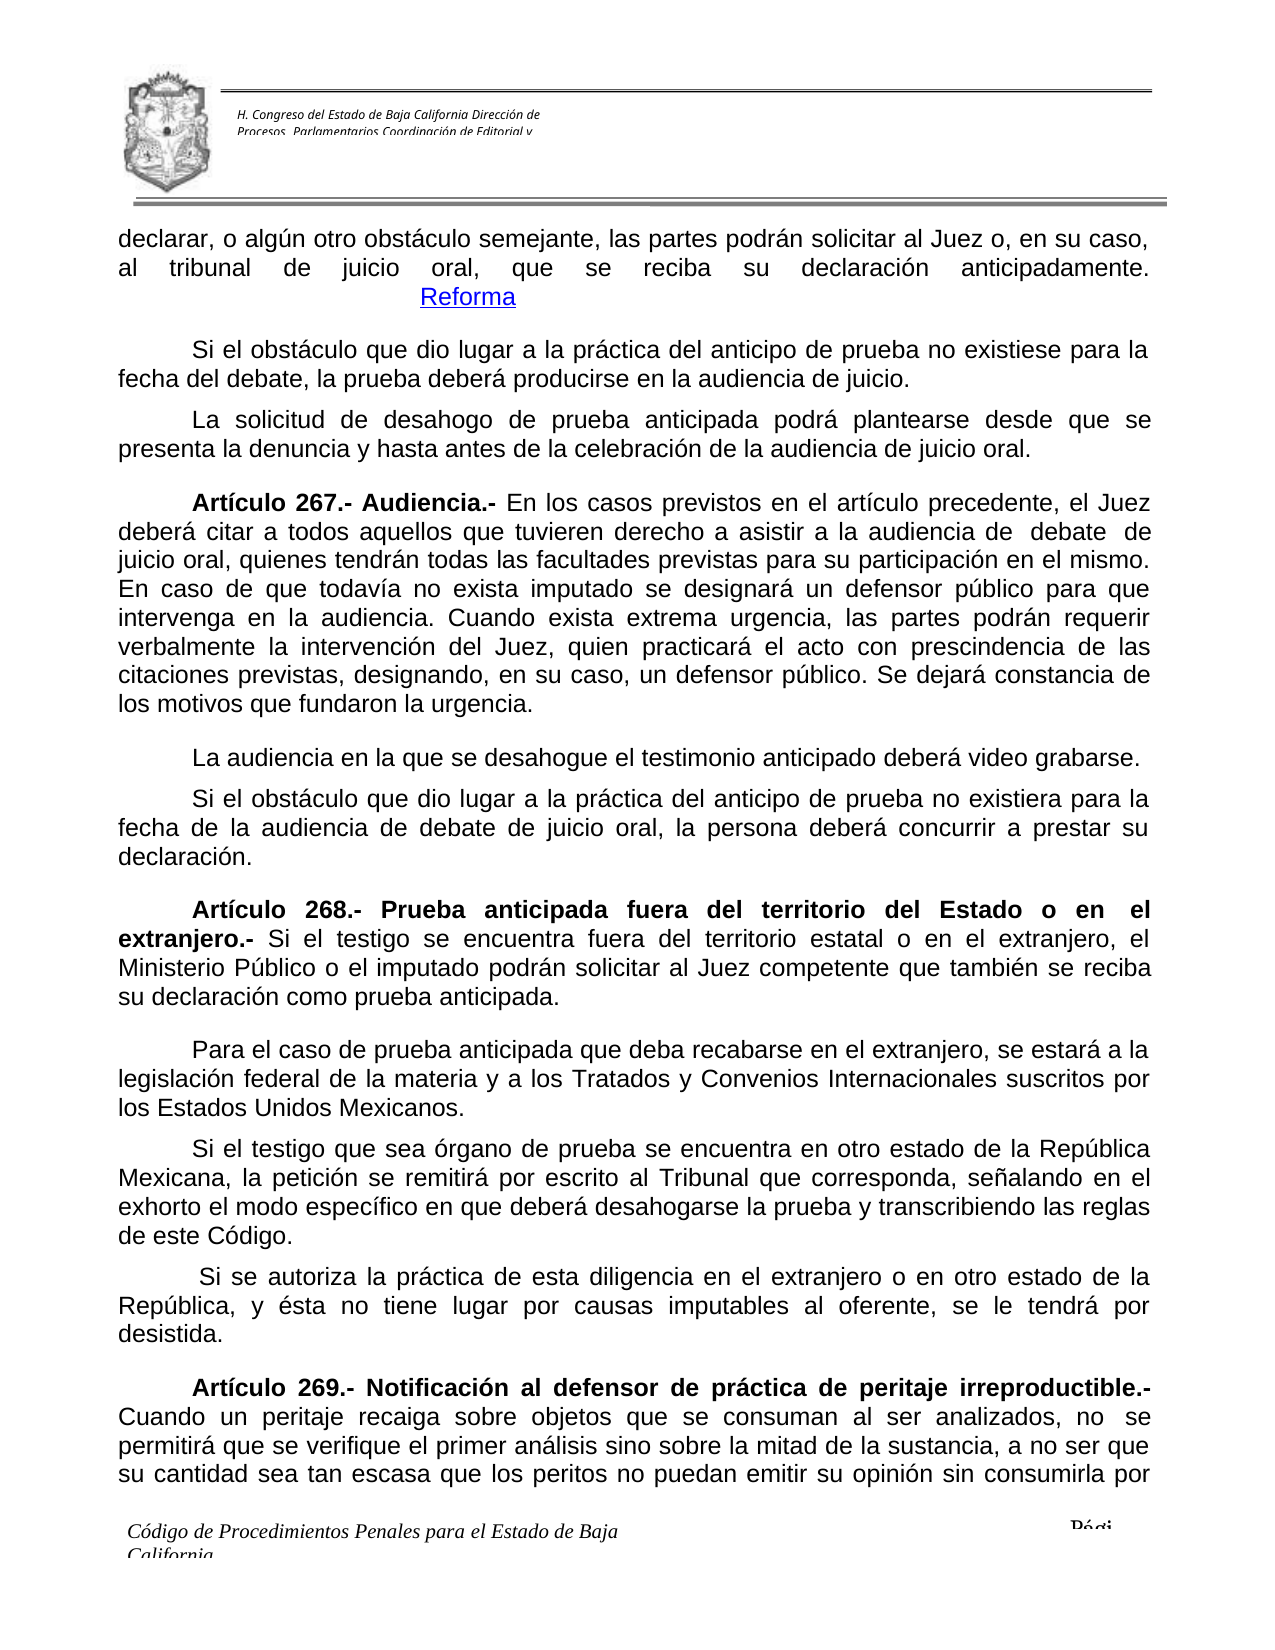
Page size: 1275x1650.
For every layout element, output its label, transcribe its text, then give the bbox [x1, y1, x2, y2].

text Si el obstáculo que dio lugar a la práctica del anticipo de prueba no existiese para la fecha del debate, la prueba deberá producirse en la audiencia de juicio. [118, 335, 1151, 393]
text Reforma [420, 282, 1164, 310]
text La solicitud de desahogo de prueba anticipada podrá plantearse desde que se presenta la denuncia y hasta antes de la celebración de la audiencia de juicio oral. [118, 405, 1152, 463]
text declarar, o algún otro obstáculo semejante, las partes podrán solicitar al Juez o, en su caso, al tribunal de juicio oral, que se reciba su declaración anticipadamente. [118, 224, 1151, 282]
text Artículo 269.- Notificación al defensor de práctica de peritaje irreproductible.- Cuando un peritaje recaiga sobre objetos que se consuman al ser analizados, no se permitirá que se verifique el primer análisis sino sobre la mitad de la sustancia, a no ser que su cantidad sea tan escasa que los peritos no puedan emitir su opinión sin consumirla por [118, 1373, 1152, 1488]
text La audiencia en la que se desahogue el testimonio anticipado deberá video grabarse. [192, 743, 1164, 772]
text Si el obstáculo que dio lugar a la práctica del anticipo de prueba no existiera para la fecha de la audiencia de debate de juicio oral, la persona deberá concurrir a prestar su declaración. [118, 784, 1151, 871]
text Artículo 268.- Prueba anticipada fuera del territorio del Estado o en el extranjero.- Si el testigo se encuentra fuera del territorio estatal o en el extranjero, el Ministerio Público o el imputado podrán solicitar al Juez competente que también se reciba su declaración como prueba anticipada. [118, 896, 1152, 1011]
text Artículo 267.- Audiencia.- En los casos previstos en el artículo precedente, el Juez deberá citar a todos aquellos que tuvieren derecho a asistir a la audiencia de debate de juicio oral, quienes tendrán todas las facultades previstas para su participación en el mismo. En caso de que todavía no exista imputado se designará un defensor público para que intervenga en la audiencia. Cuando exista extrema urgencia, las partes podrán requerir verbalmente la intervención del Juez, quien practicará el acto con prescindencia de las citaciones previstas, designando, en su caso, un defensor público. Se dejará constancia de los motivos que fundaron la urgencia. [118, 488, 1152, 718]
text Si se autoriza la práctica de esta diligencia en el extranjero o en otro estado de la República, y ésta no tiene lugar por causas imputables al oferente, se le tendrá por desistida. [118, 1262, 1151, 1348]
text Para el caso de prueba anticipada que deba recabarse en el extranjero, se estará a la legislación federal de la materia y a los Tratados y Convenios Internacionales suscritos por los Estados Unidos Mexicanos. [118, 1036, 1151, 1122]
picture [123, 64, 213, 195]
text Si el testigo que sea órgano de prueba se encuentra en otro estado de la República Mexicana, la petición se remitirá por escrito al Tribunal que corresponda, señalando en el exhorto el modo específico en que deberá desahogarse la prueba y transcribiendo las reglas de este Código. [118, 1134, 1152, 1249]
